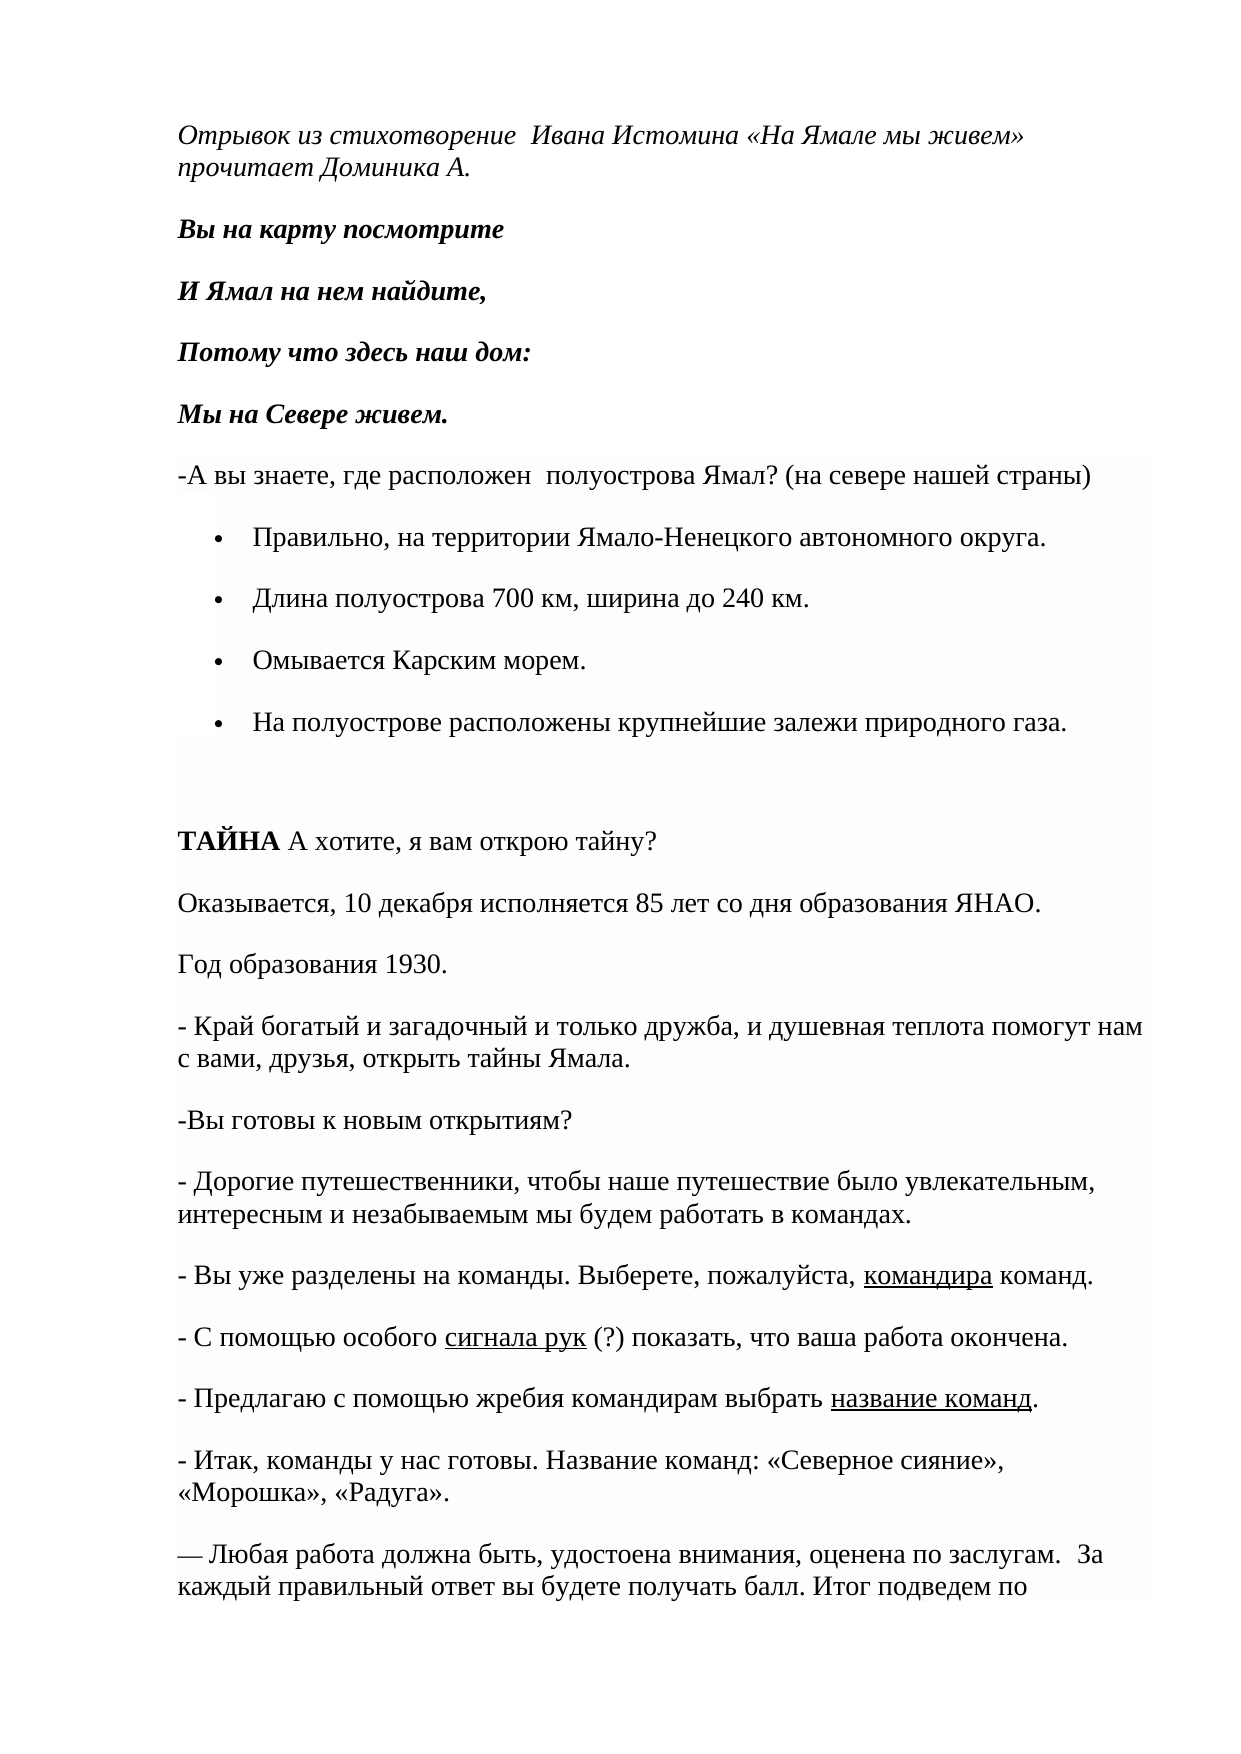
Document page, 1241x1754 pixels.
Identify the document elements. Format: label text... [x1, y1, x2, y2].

text - Итак, команды у нас готовы. Название команд: «Северное сияние», «Морошка», «Радуга». [177, 1443, 1152, 1508]
text Оказывается, 10 декабря исполняется 85 лет со дня образования ЯНАО. [177, 886, 1152, 918]
text Мы на Севере живем. [177, 397, 1152, 429]
text И Ямал на нем найдите, [177, 274, 1152, 306]
list На полуострове расположены крупнейшие залежи природного газа. [215, 704, 1152, 737]
text ТАЙНА А хотите, я вам открою тайну? [177, 824, 1152, 856]
text Потому что здесь наш дом: [177, 335, 1152, 368]
text Отрывок из стихотворение Ивана Истомина «На Ямале мы живем» прочитает Доминика А. [177, 118, 1152, 183]
text - Дорогие путешественники, чтобы наше путешествие было увлекательным, интересным и незабываемым мы будем работать в командах. [177, 1164, 1152, 1229]
text -А вы знаете, где расположен полуострова Ямал? (на севере нашей страны) [177, 458, 1152, 491]
text - С помощью особого сигнала рук (?) показать, что ваша работа окончена. [177, 1320, 1152, 1352]
text Вы на карту посмотрите [177, 212, 1152, 244]
list Омывается Карским морем. [215, 643, 1152, 675]
text - Вы уже разделены на команды. Выберете, пожалуйста, командира команд. [177, 1258, 1152, 1291]
list Правильно, на территории Ямало-Ненецкого автономного округа. [215, 520, 1152, 552]
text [177, 1537, 1152, 1602]
text Год образования 1930. [177, 947, 1152, 979]
list Длина полуострова 700 км, ширина до 240 км. [215, 581, 1152, 614]
text - Край богатый и загадочный и только дружба, и душевная теплота помогут нам с вами, друзья, открыть тайны Ямала. [177, 1009, 1152, 1073]
text - Предлагаю с помощью жребия командирам выбрать название команд. [177, 1381, 1152, 1414]
text -Вы готовы к новым открытиям? [177, 1103, 1152, 1135]
